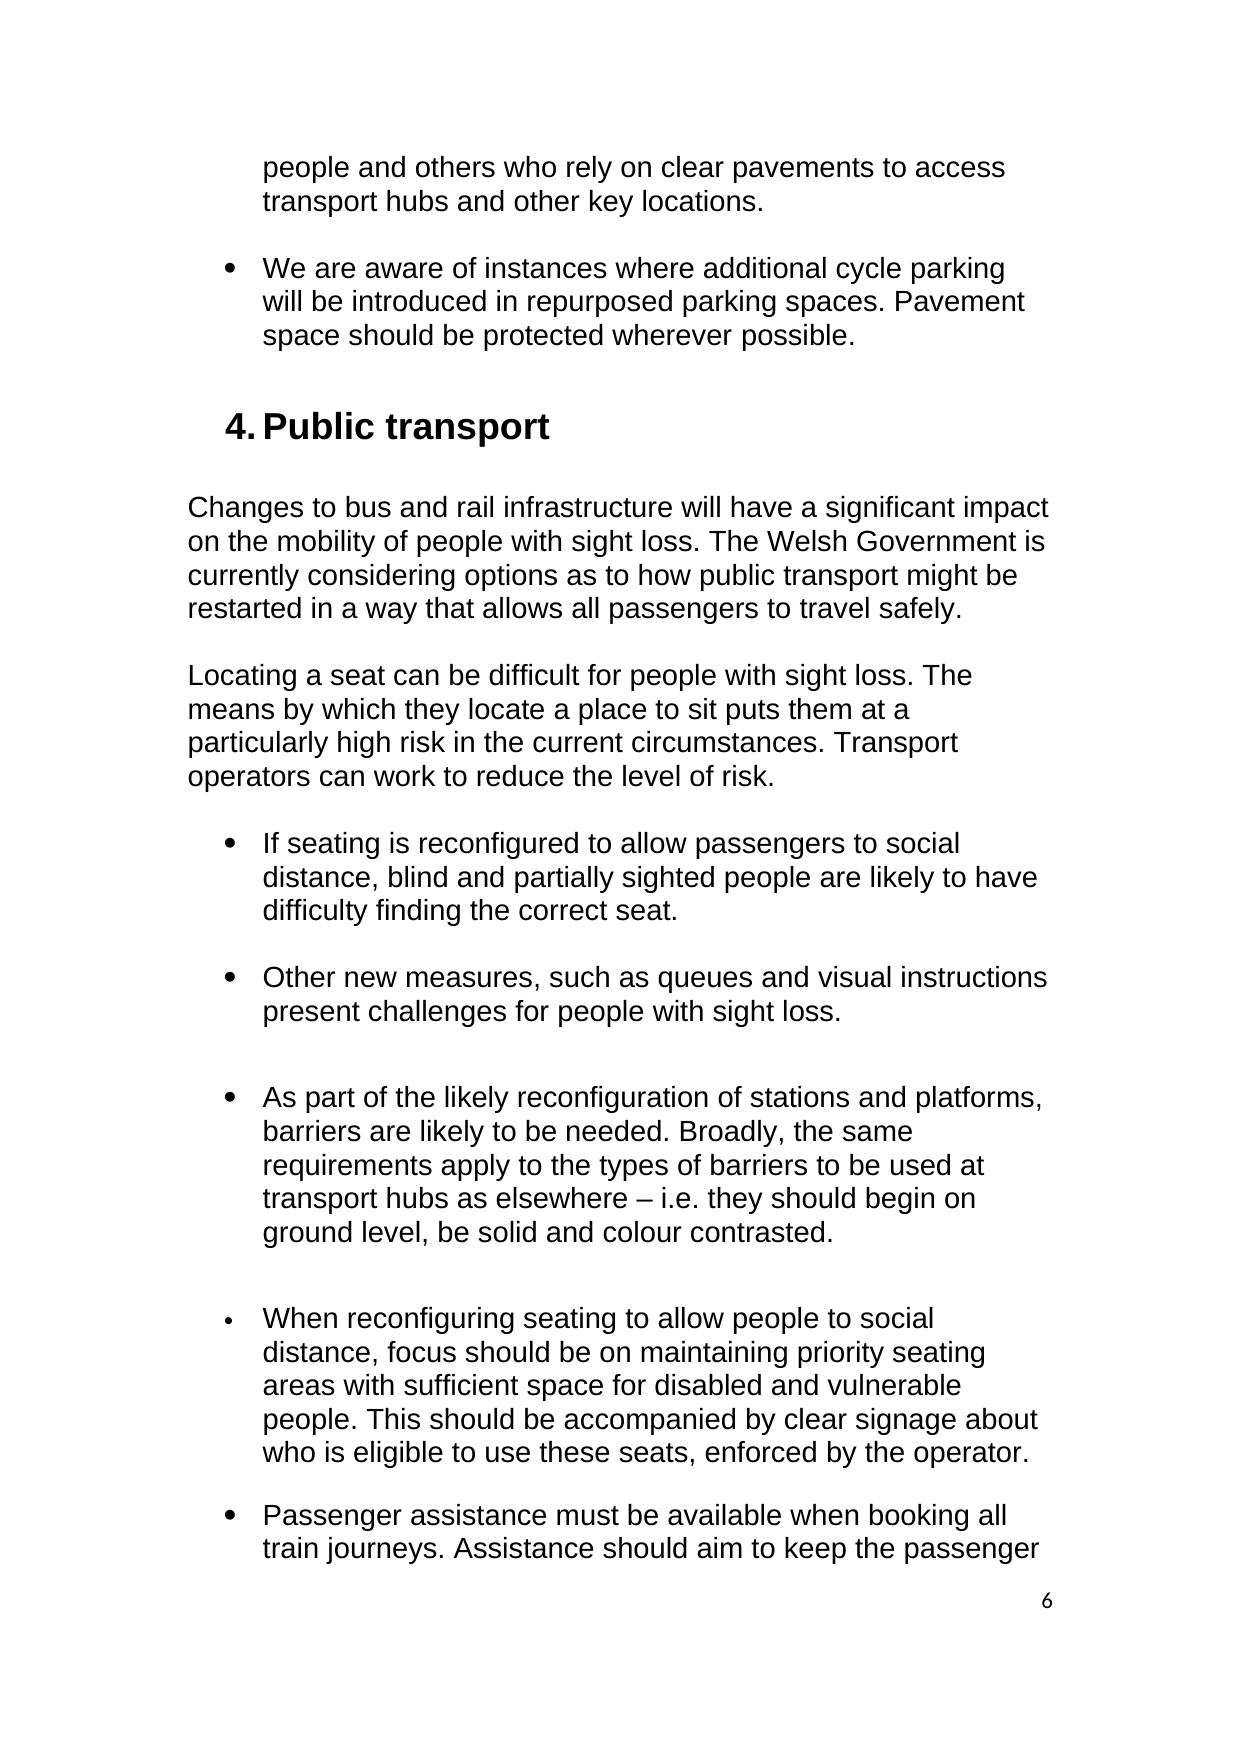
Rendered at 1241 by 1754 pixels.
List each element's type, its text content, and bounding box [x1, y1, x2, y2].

list We are aware of instances where additional cycle parking will be introduced in repurposed parking spaces. Pavement space should be protected wherever possible. [225, 251, 1053, 351]
list Public transport [225, 404, 1053, 447]
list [225, 150, 1053, 217]
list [225, 1498, 1053, 1565]
text Locating a seat can be difficult for people with sight loss. The means by which they locate a place to sit puts them at a particularly high risk in the current circumstances. Transport operators can work to reduce the level of risk. [187, 658, 1053, 792]
text Changes to bus and rail infrastructure will have a significant impact on the mobility of people with sight loss. The Welsh Government is currently considering options as to how public transport might be restarted in a way that allows all passengers to travel safely. [187, 491, 1053, 625]
list If seating is reconfigured to allow passengers to social distance, blind and partially sighted people are likely to have difficulty finding the correct seat. [225, 826, 1053, 927]
list Other new measures, such as queues and visual instructions present challenges for people with sight loss. [225, 960, 1053, 1028]
list When reconfiguring seating to allow people to social distance, focus should be on maintaining priority seating areas with sufficient space for disabled and vulnerable people. This should be accompanied by clear signage about who is eligible to use these seats, enforced by the operator. [225, 1301, 1053, 1469]
list As part of the likely reconfiguration of stations and platforms, barriers are likely to be needed. Broadly, the same requirements apply to the types of barriers to be used at transport hubs as elsewhere – i.e. they should begin on ground level, be solid and colour contrasted. [225, 1080, 1053, 1248]
